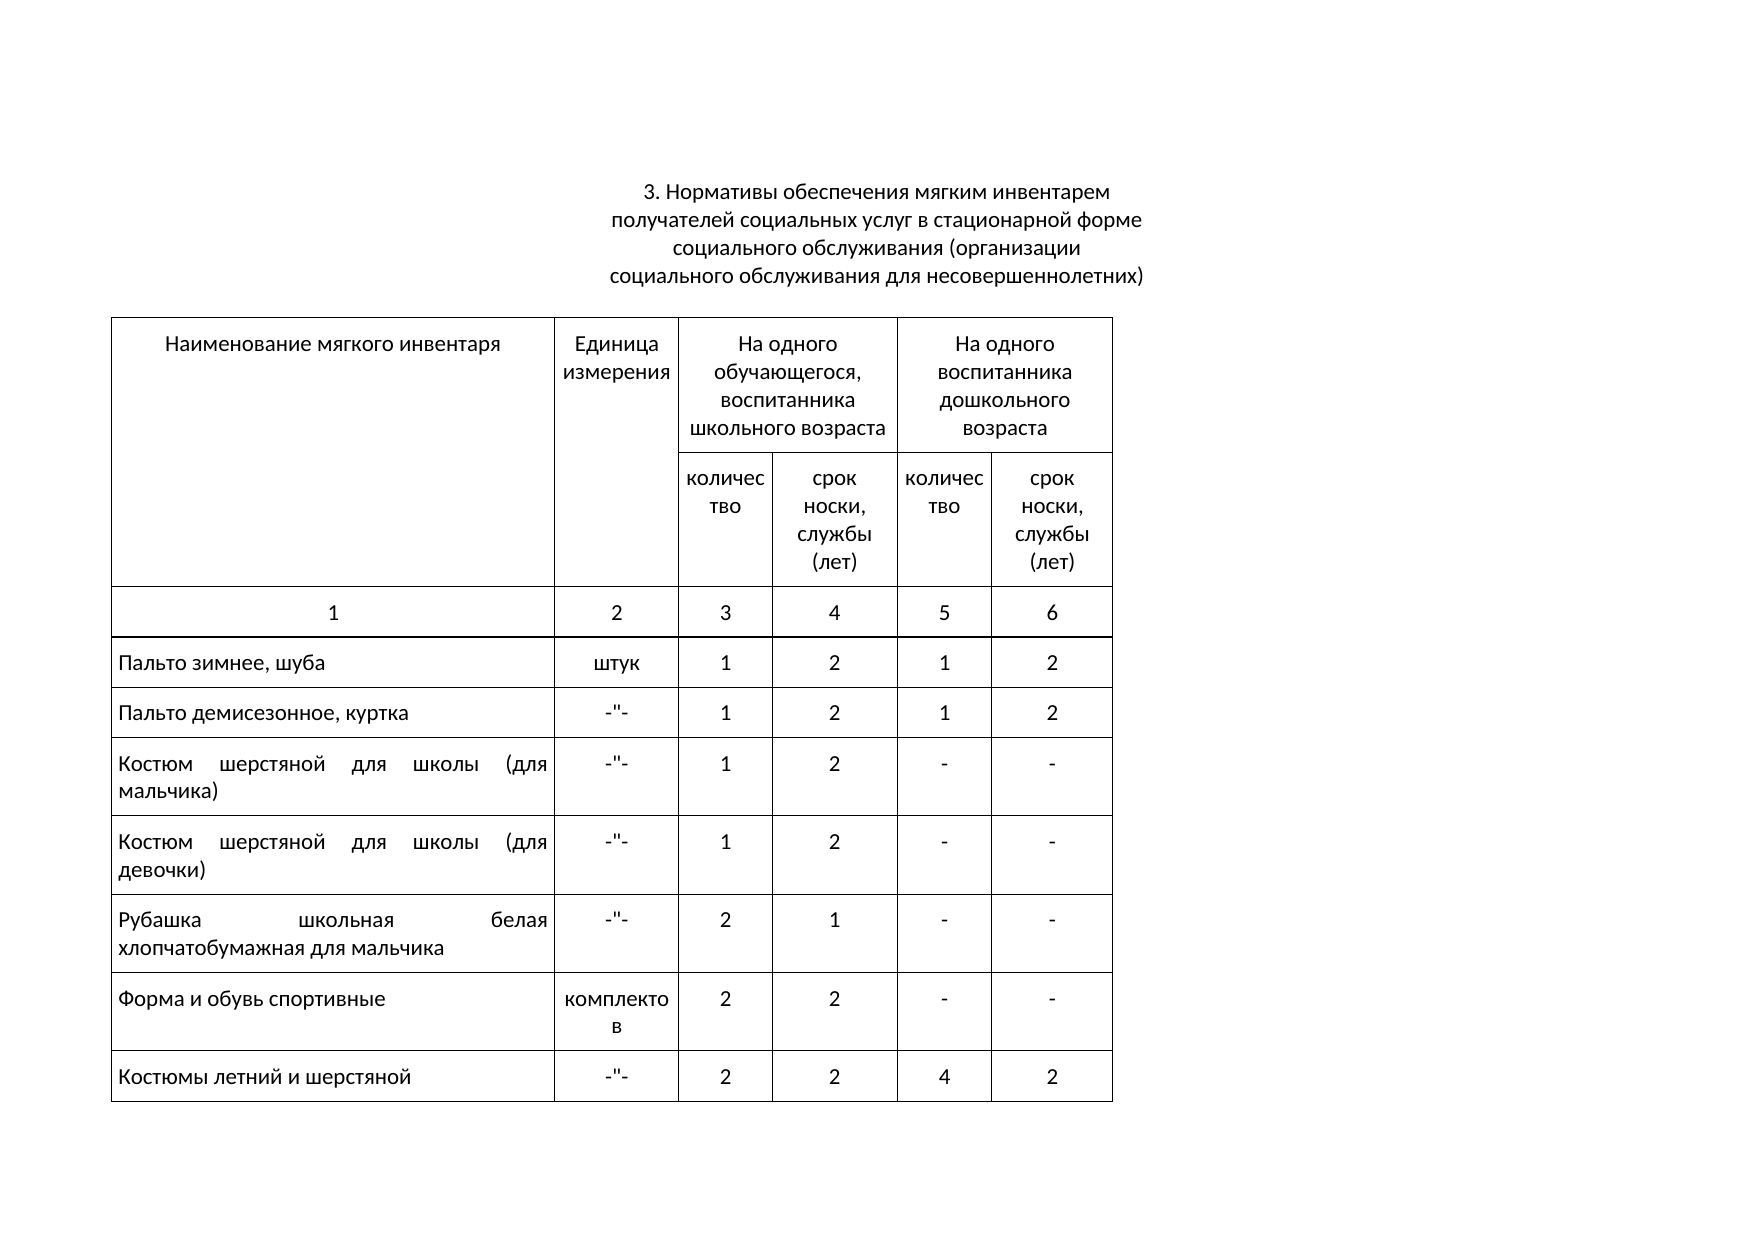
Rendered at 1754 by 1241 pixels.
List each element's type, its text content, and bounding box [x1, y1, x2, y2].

table_cell - [992, 973, 1112, 1050]
table_cell 5 [898, 587, 991, 636]
table_cell Пальто демисезонное, куртка [112, 688, 554, 737]
table_cell количество [898, 453, 991, 586]
table_header На одного воспитанника дошкольного возраста [898, 318, 1112, 452]
table_cell -"- [555, 895, 678, 972]
table_cell срок носки, службы (лет) [773, 453, 897, 586]
table_cell 2 [679, 895, 772, 972]
table_cell - [992, 816, 1112, 894]
table_cell Костюм шерстяной для школы (для мальчика) [112, 738, 554, 815]
table_cell - [992, 895, 1112, 972]
table_cell 2 [679, 1051, 772, 1101]
table_cell -"- [555, 688, 678, 737]
table_cell 3 [679, 587, 772, 636]
table_cell 2 [773, 816, 897, 894]
table_cell - [992, 738, 1112, 815]
text получателей социальных услуг в стационарной форме [118, 205, 1636, 233]
table_cell 2 [992, 688, 1112, 737]
table_cell 1 [679, 638, 772, 687]
table_cell Костюмы летний и шерстяной [112, 1051, 554, 1101]
table_cell - [898, 738, 991, 815]
table_cell - [898, 895, 991, 972]
table_cell 2 [555, 587, 678, 636]
table_header Наименование мягкого инвентаря [112, 318, 554, 586]
table_cell 2 [992, 638, 1112, 687]
table_cell штук [555, 638, 678, 687]
table_cell 2 [992, 1051, 1112, 1101]
table_cell -"- [555, 816, 678, 894]
table_cell комплектов [555, 973, 678, 1050]
table_cell 1 [112, 587, 554, 636]
table_cell 2 [773, 738, 897, 815]
table_cell 1 [898, 688, 991, 737]
table_cell 2 [773, 973, 897, 1050]
table_cell 2 [773, 638, 897, 687]
table_cell - [898, 973, 991, 1050]
table_cell Форма и обувь спортивные [112, 973, 554, 1050]
table_cell количество [679, 453, 772, 586]
table_header Единица измерения [555, 318, 678, 586]
table_cell 6 [992, 587, 1112, 636]
table_cell -"- [555, 1051, 678, 1101]
table_cell - [898, 816, 991, 894]
table_cell 2 [679, 973, 772, 1050]
table_cell Пальто зимнее, шуба [112, 638, 554, 687]
table_cell 1 [898, 638, 991, 687]
table_cell Костюм шерстяной для школы (для девочки) [112, 816, 554, 894]
text социального обслуживания для несовершеннолетних) [118, 261, 1636, 289]
table_cell Рубашка школьная белая хлопчатобумажная для мальчика [112, 895, 554, 972]
table_cell срок носки, службы (лет) [992, 453, 1112, 586]
table_cell 4 [898, 1051, 991, 1101]
table_cell 1 [773, 895, 897, 972]
table_cell 1 [679, 688, 772, 737]
text социального обслуживания (организации [118, 233, 1636, 261]
table_cell 4 [773, 587, 897, 636]
table_cell 1 [679, 738, 772, 815]
table_cell -"- [555, 738, 678, 815]
text 3. Нормативы обеспечения мягким инвентарем [118, 177, 1636, 205]
table_header На одного обучающегося, воспитанника школьного возраста [679, 318, 897, 452]
table_cell 2 [773, 1051, 897, 1101]
table_cell 1 [679, 816, 772, 894]
table_cell 2 [773, 688, 897, 737]
